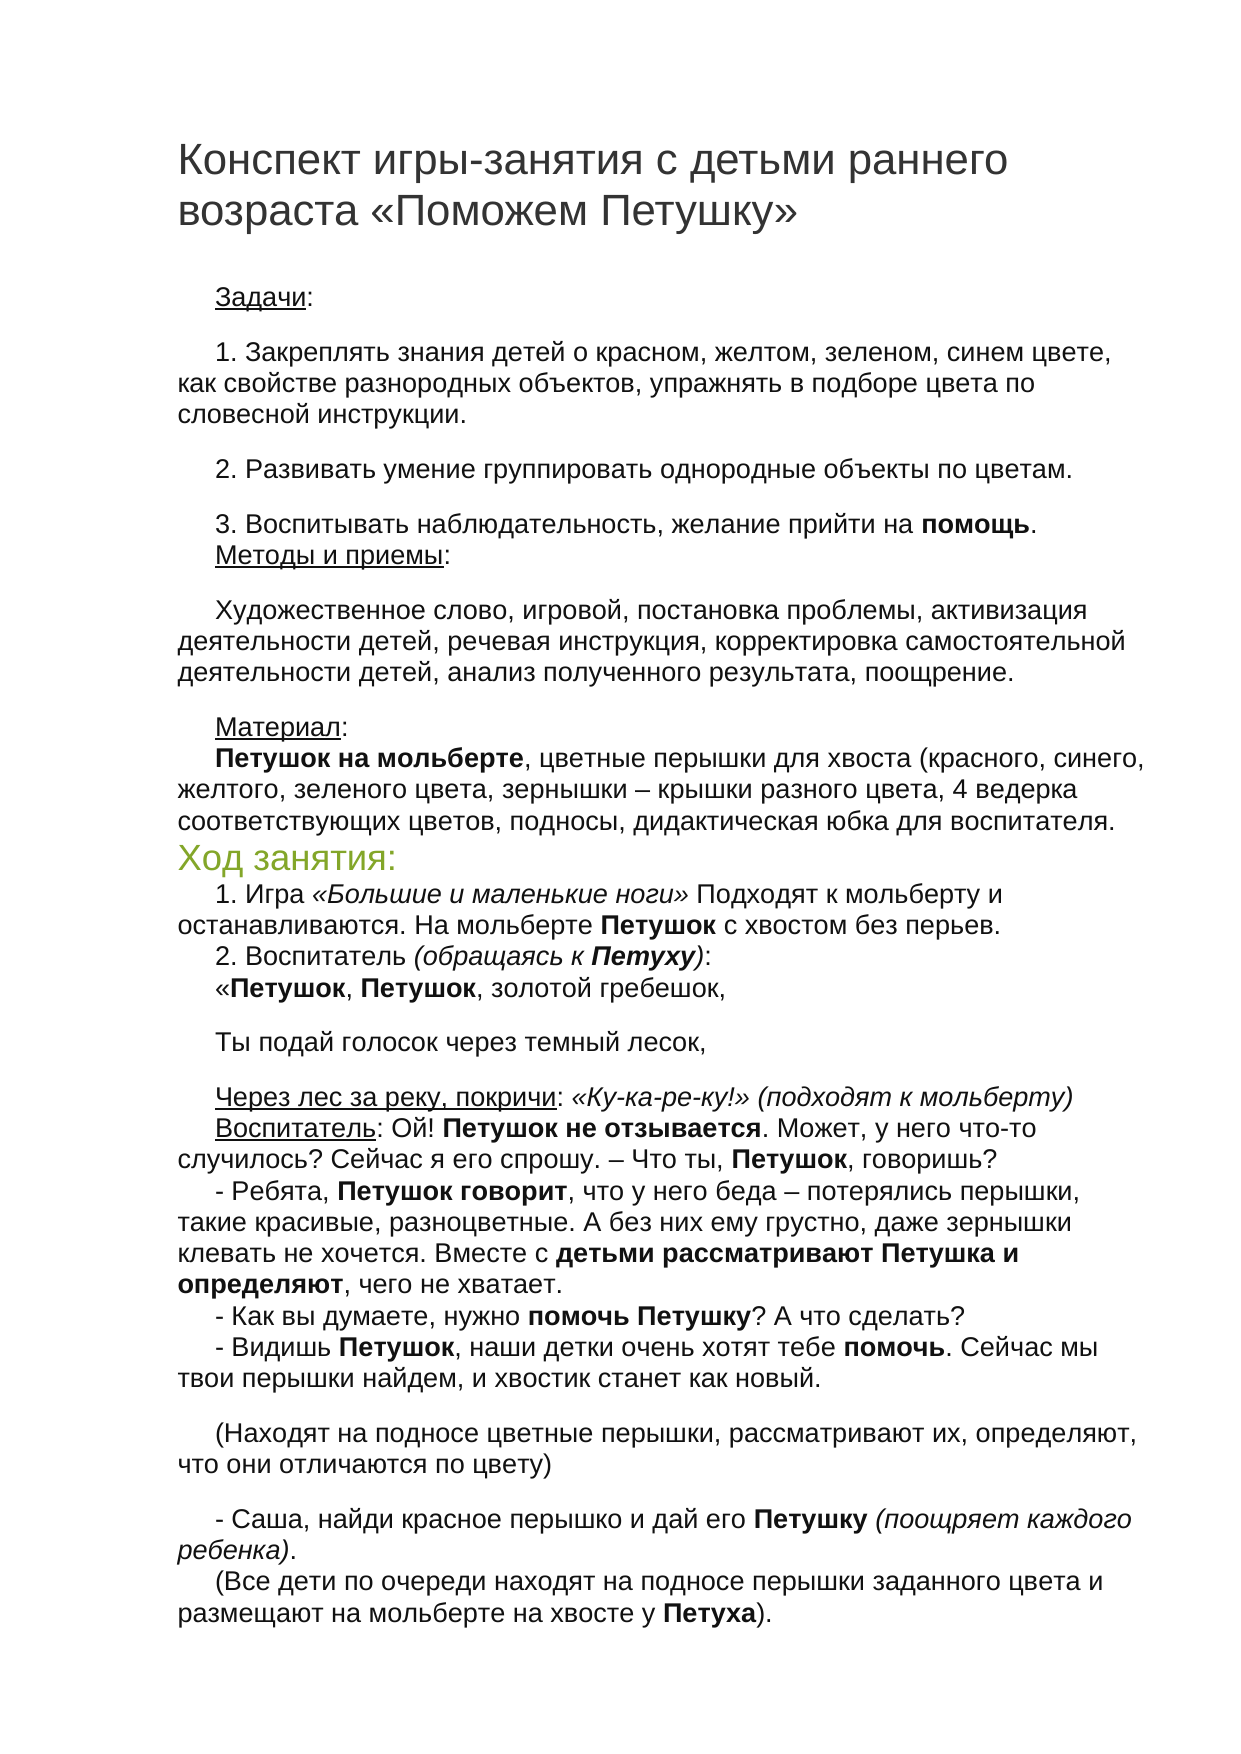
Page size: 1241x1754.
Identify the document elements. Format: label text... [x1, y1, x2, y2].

text (Находят на подносе цветные перышки, рассматривают их, определяют, что они отличаются по цвету) [177, 1417, 1152, 1479]
text Воспитатель: Ой! Петушок не отзывается. Может, у него что-то случилось? Сейчас я его спрошу. – Что ты, Петушок, говоришь? [177, 1112, 1152, 1175]
text Материал: [177, 711, 1152, 742]
text Художественное слово, игровой, постановка проблемы, активизация деятельности детей, речевая инструкция, корректировка самостоятельной деятельности детей, анализ полученного результата, поощрение. [177, 594, 1152, 687]
text Через лес за реку, покричи: «Ку-ка-ре-ку!» (подходят к мольберту) [177, 1081, 1152, 1112]
text Конспект игры-занятия с детьми раннего возраста «Поможем Петушку» [177, 134, 1152, 234]
text - Саша, найди красное перышко и дай его Петушку (поощряет каждого ребенка). [177, 1503, 1152, 1565]
text Задачи: [177, 281, 1152, 312]
text 1. Закреплять знания детей о красном, желтом, зеленом, синем цвете, как свойстве разнородных объектов, упражнять в подборе цвета по словесной инструкции. [177, 336, 1152, 430]
text - Ребята, Петушок говорит, что у него беда – потерялись перышки, такие красивые, разноцветные. А без них ему грустно, даже зернышки клевать не хочется. Вместе с детьми рассматривают Петушка и определяют, чего не хватает. [177, 1175, 1152, 1300]
text «Петушок, Петушок, золотой гребешок, [177, 972, 1152, 1003]
text Ход занятия: [177, 836, 1152, 878]
text Методы и приемы: [177, 539, 1152, 570]
text (Все дети по очереди находят на подносе перышки заданного цвета и размещают на мольберте на хвосте у Петуха). [177, 1565, 1152, 1628]
text - Как вы думаете, нужно помочь Петушку? А что сделать? [177, 1300, 1152, 1331]
text Петушок на мольберте, цветные перышки для хвоста (красного, синего, желтого, зеленого цвета, зернышки – крышки разного цвета, 4 ведерка соответствующих цветов, подносы, дидактическая юбка для воспитателя. [177, 742, 1152, 836]
text 1. Игра «Большие и маленькие ноги» Подходят к мольберту и останавливаются. На мольберте Петушок с хвостом без перьев. [177, 878, 1152, 940]
text 2. Воспитатель (обращаясь к Петуху): [177, 940, 1152, 972]
text - Видишь Петушок, наши детки очень хотят тебе помочь. Сейчас мы твои перышки найдем, и хвостик станет как новый. [177, 1331, 1152, 1393]
text 2. Развивать умение группировать однородные объекты по цветам. [177, 453, 1152, 484]
text 3. Воспитывать наблюдательность, желание прийти на помощь. [177, 508, 1152, 539]
text Ты подай голосок через темный лесок, [177, 1026, 1152, 1058]
